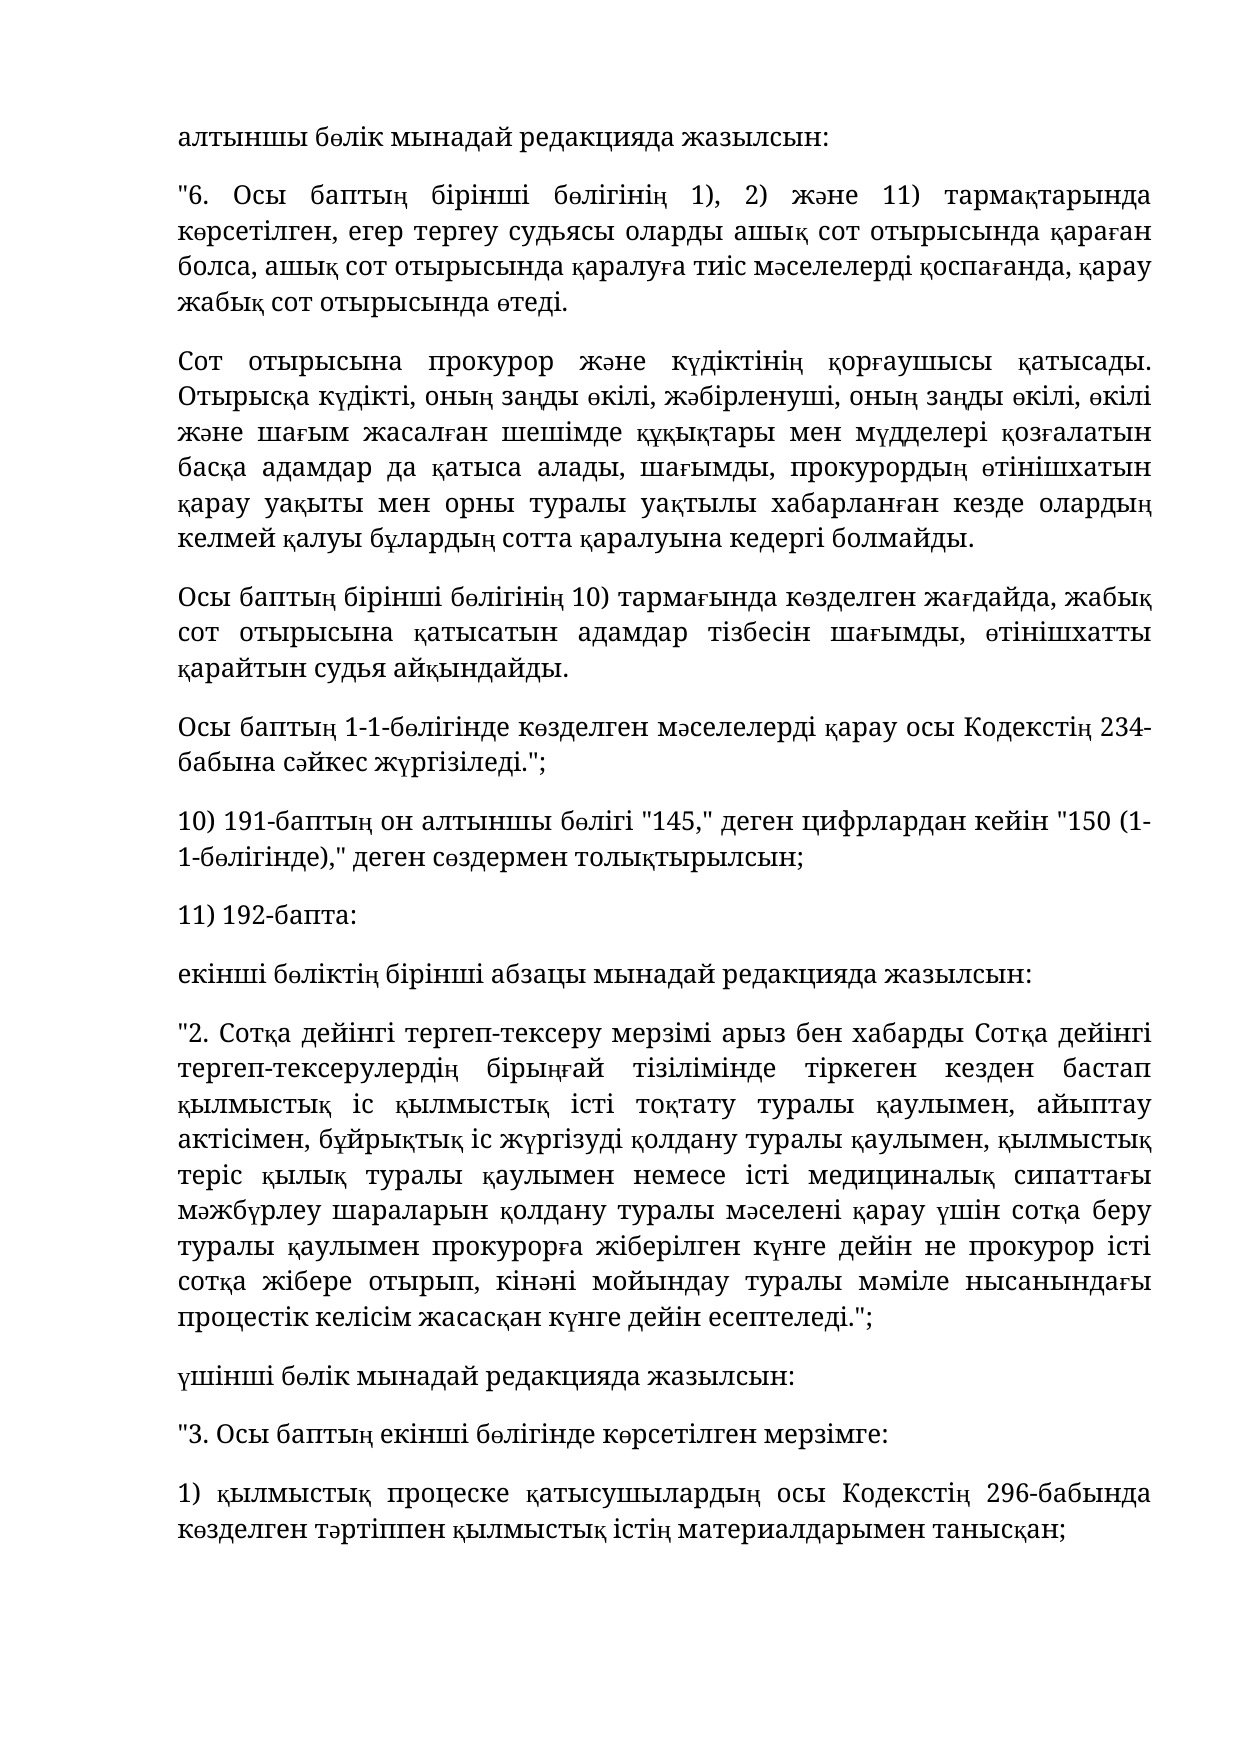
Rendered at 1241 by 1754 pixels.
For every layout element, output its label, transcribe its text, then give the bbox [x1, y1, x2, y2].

text Сот отырысына прокурор және күдіктінің қорғаушысы қатысады. Отырысқа күдікті, оның заңды өкілі, жәбірленуші, оның заңды өкілі, өкілі және шағым жасалған шешімде құқықтары мен мүдделері қозғалатын басқа адамдар да қатыса алады, шағымды, прокурордың өтінішхатын қарау уақыты мен орны туралы уақтылы хабарланған кезде олардың келмей қалуы бұлардың сотта қаралуына кедергі болмайды. [177, 342, 1152, 555]
text Осы баптың бірінші бөлігінің 10) тармағында көзделген жағдайда, жабық сот отырысына қатысатын адамдар тізбесін шағымды, өтінішхатты қарайтын судья айқындайды. [177, 578, 1152, 685]
text 10) 191-баптың он алтыншы бөлігі "145," деген цифрлардан кейін "150 (1-1-бөлігінде)," деген сөздермен толықтырылсын; [177, 803, 1152, 874]
text Осы баптың 1-1-бөлігінде көзделген мәселелерді қарау осы Кодекстің 234-бабына сәйкес жүргізіледі."; [177, 708, 1152, 779]
text алтыншы бөлік мынадай редакцияда жазылсын: [177, 118, 1152, 154]
text "6. Осы баптың бірінші бөлігінің 1), 2) және 11) тармақтарында көрсетілген, егер тергеу судьясы оларды ашық сот отырысында қараған болса, ашық сот отырысында қаралуға тиіс мәселелерді қоспағанда, қарау жабық сот отырысында өтеді. [177, 177, 1152, 319]
text "3. Осы баптың екінші бөлігінде көрсетілген мерзімге: [177, 1416, 1152, 1452]
text үшінші бөлік мынадай редакцияда жазылсын: [177, 1357, 1152, 1393]
text 11) 192-бапта: [177, 897, 1152, 932]
text 1) қылмыстық процеске қатысушылардың осы Кодекстің 296-бабында көзделген тәртіппен қылмыстық істің материалдарымен танысқан; [177, 1475, 1152, 1546]
text екінші бөліктің бірінші абзацы мынадай редакцияда жазылсын: [177, 956, 1152, 991]
text "2. Сотқа дейінгі тергеп-тексеру мерзімі арыз бен хабарды Сотқа дейінгі тергеп-тексерулердің бірыңғай тізілімінде тіркеген кезден бастап қылмыстық іс қылмыстық істі тоқтату туралы қаулымен, айыптау актісімен, бұйрықтық іс жүргізуді қолдану туралы қаулымен, қылмыстық теріс қылық туралы қаулымен немесе істі медициналық сипаттағы мәжбүрлеу шараларын қолдану туралы мәселені қарау үшін сотқа беру туралы қаулымен прокурорға жіберілген күнге дейін не прокурор істі сотқа жібере отырып, кінәні мойындау туралы мәміле нысанындағы процестік келісім жасасқан күнге дейін есептеледі."; [177, 1014, 1152, 1334]
